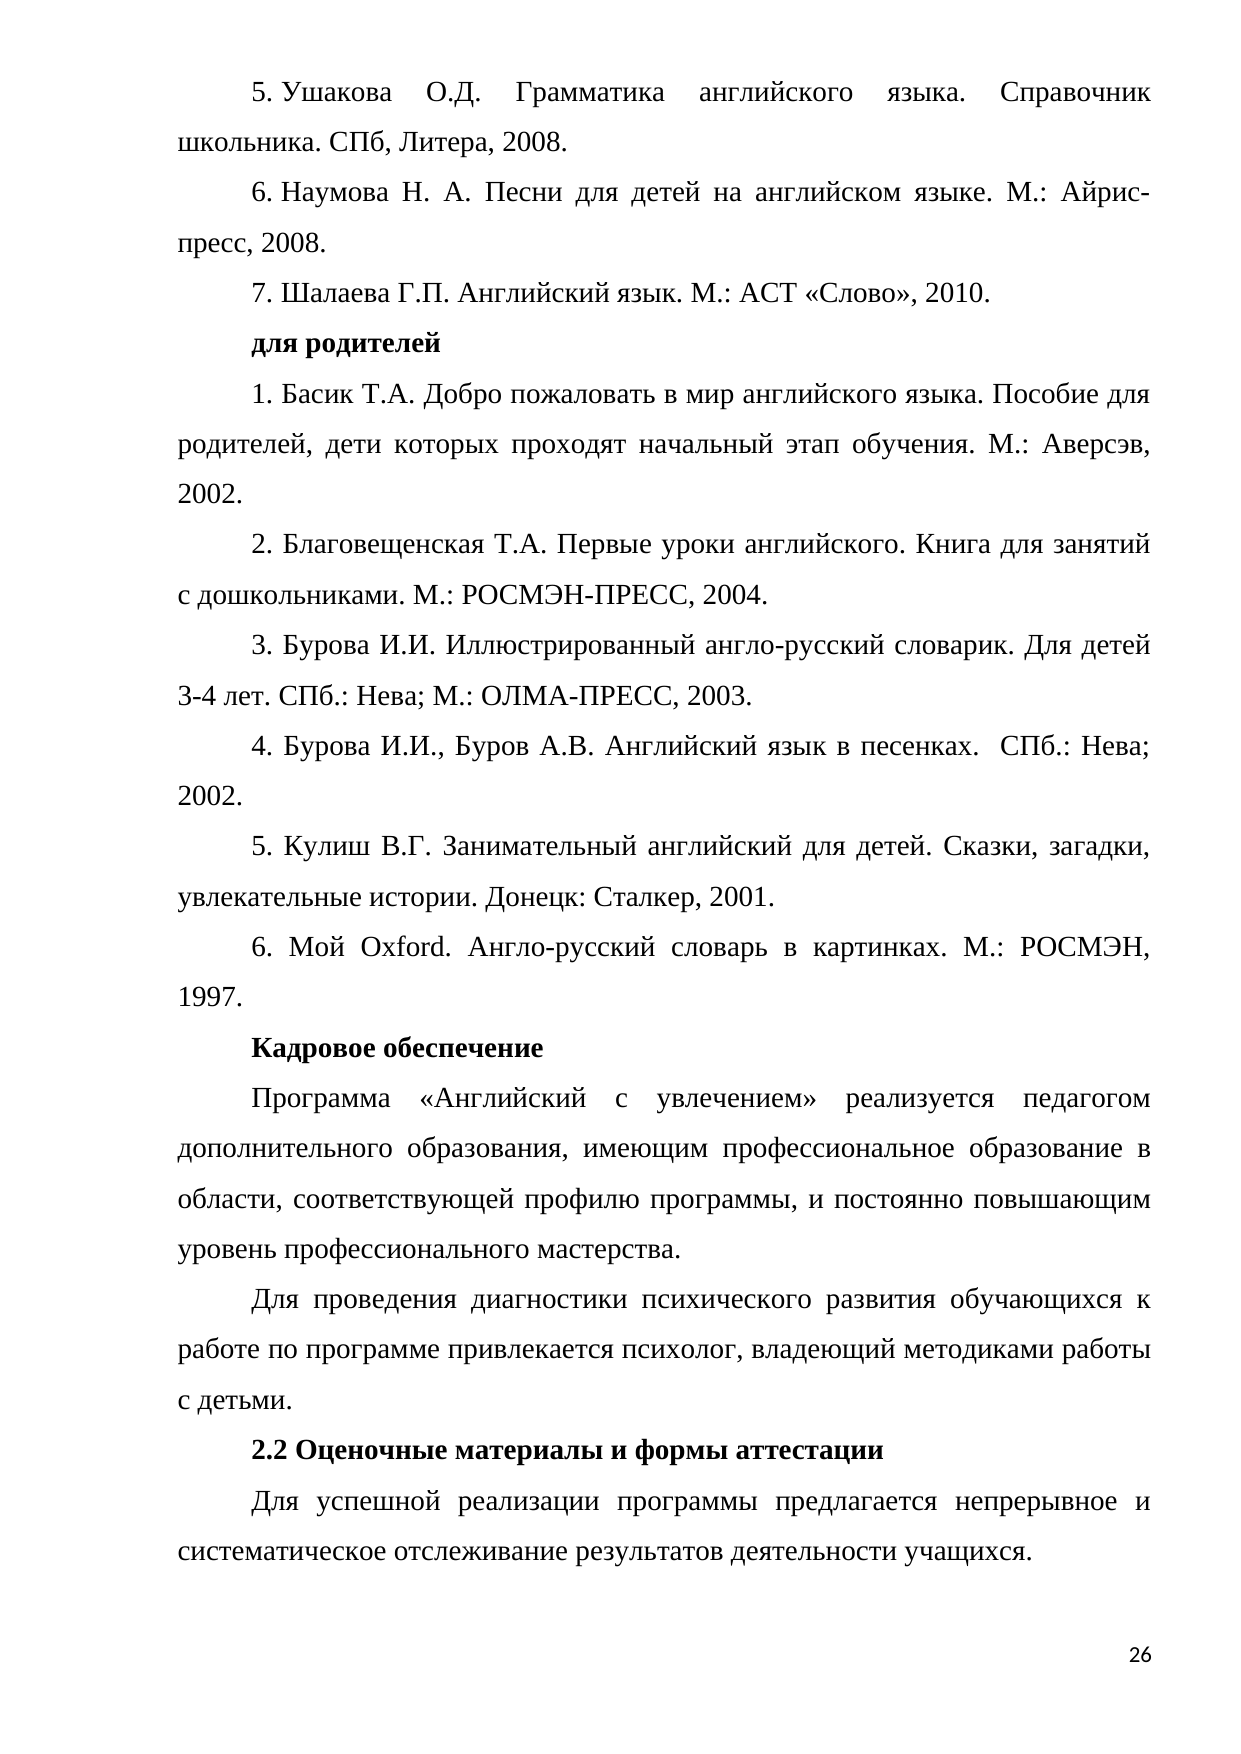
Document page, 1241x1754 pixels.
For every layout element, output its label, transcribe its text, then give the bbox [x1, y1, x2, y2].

text Для проведения диагностики психического развития обучающихся к работе по программе привлекается психолог, владеющий методиками работы с детьми. [177, 1281, 1152, 1416]
text 3. Бурова И.И. Иллюстрированный англо-русский словарик. Для детей 3-4 лет. СПб.: Нева; М.: ОЛМА-ПРЕСС, 2003. [177, 627, 1152, 711]
list Наумова Н. А. Песни для детей на английском языке. М.: Айрис- пресс, 2008. [177, 174, 1152, 258]
text 4. Бурова И.И., Буров А.В. Английский язык в песенках. СПб.: Нева; 2002. [177, 728, 1152, 812]
text Кадровое обеспечение [177, 1030, 1152, 1063]
text 2. Благовещенская Т.А. Первые уроки английского. Книга для занятий с дошкольниками. М.: РОСМЭН-ПРЕСС, 2004. [177, 527, 1152, 611]
list Шалаева Г.П. Английский язык. М.: АСТ «Слово», 2010. [177, 275, 1152, 309]
text 6. Мой Oxford. Англо-русский словарь в картинках. М.: РОСМЭН, 1997. [177, 929, 1152, 1013]
text 1. Басик Т.А. Добро пожаловать в мир английского языка. Пособие для родителей, дети которых проходят начальный этап обучения. М.: Аверсэв, 2002. [177, 376, 1152, 510]
text Для успешной реализации программы предлагается непрерывное и систематическое отслеживание результатов деятельности учащихся. [177, 1483, 1152, 1566]
text Программа «Английский с увлечением» реализуется педагогом дополнительного образования, имеющим профессиональное образование в области, соответствующей профилю программы, и постоянно повышающим уровень профессионального мастерства. [177, 1080, 1152, 1264]
text 2.2 Оценочные материалы и формы аттестации [177, 1432, 1152, 1466]
text 5. Кулиш В.Г. Занимательный английский для детей. Сказки, загадки, увлекательные истории. Донецк: Сталкер, 2001. [177, 828, 1152, 912]
list Ушакова О.Д. Грамматика английского языка. Справочник школьника. СПб, Литера, 2008. [177, 74, 1152, 158]
text для родителей [177, 325, 1152, 359]
